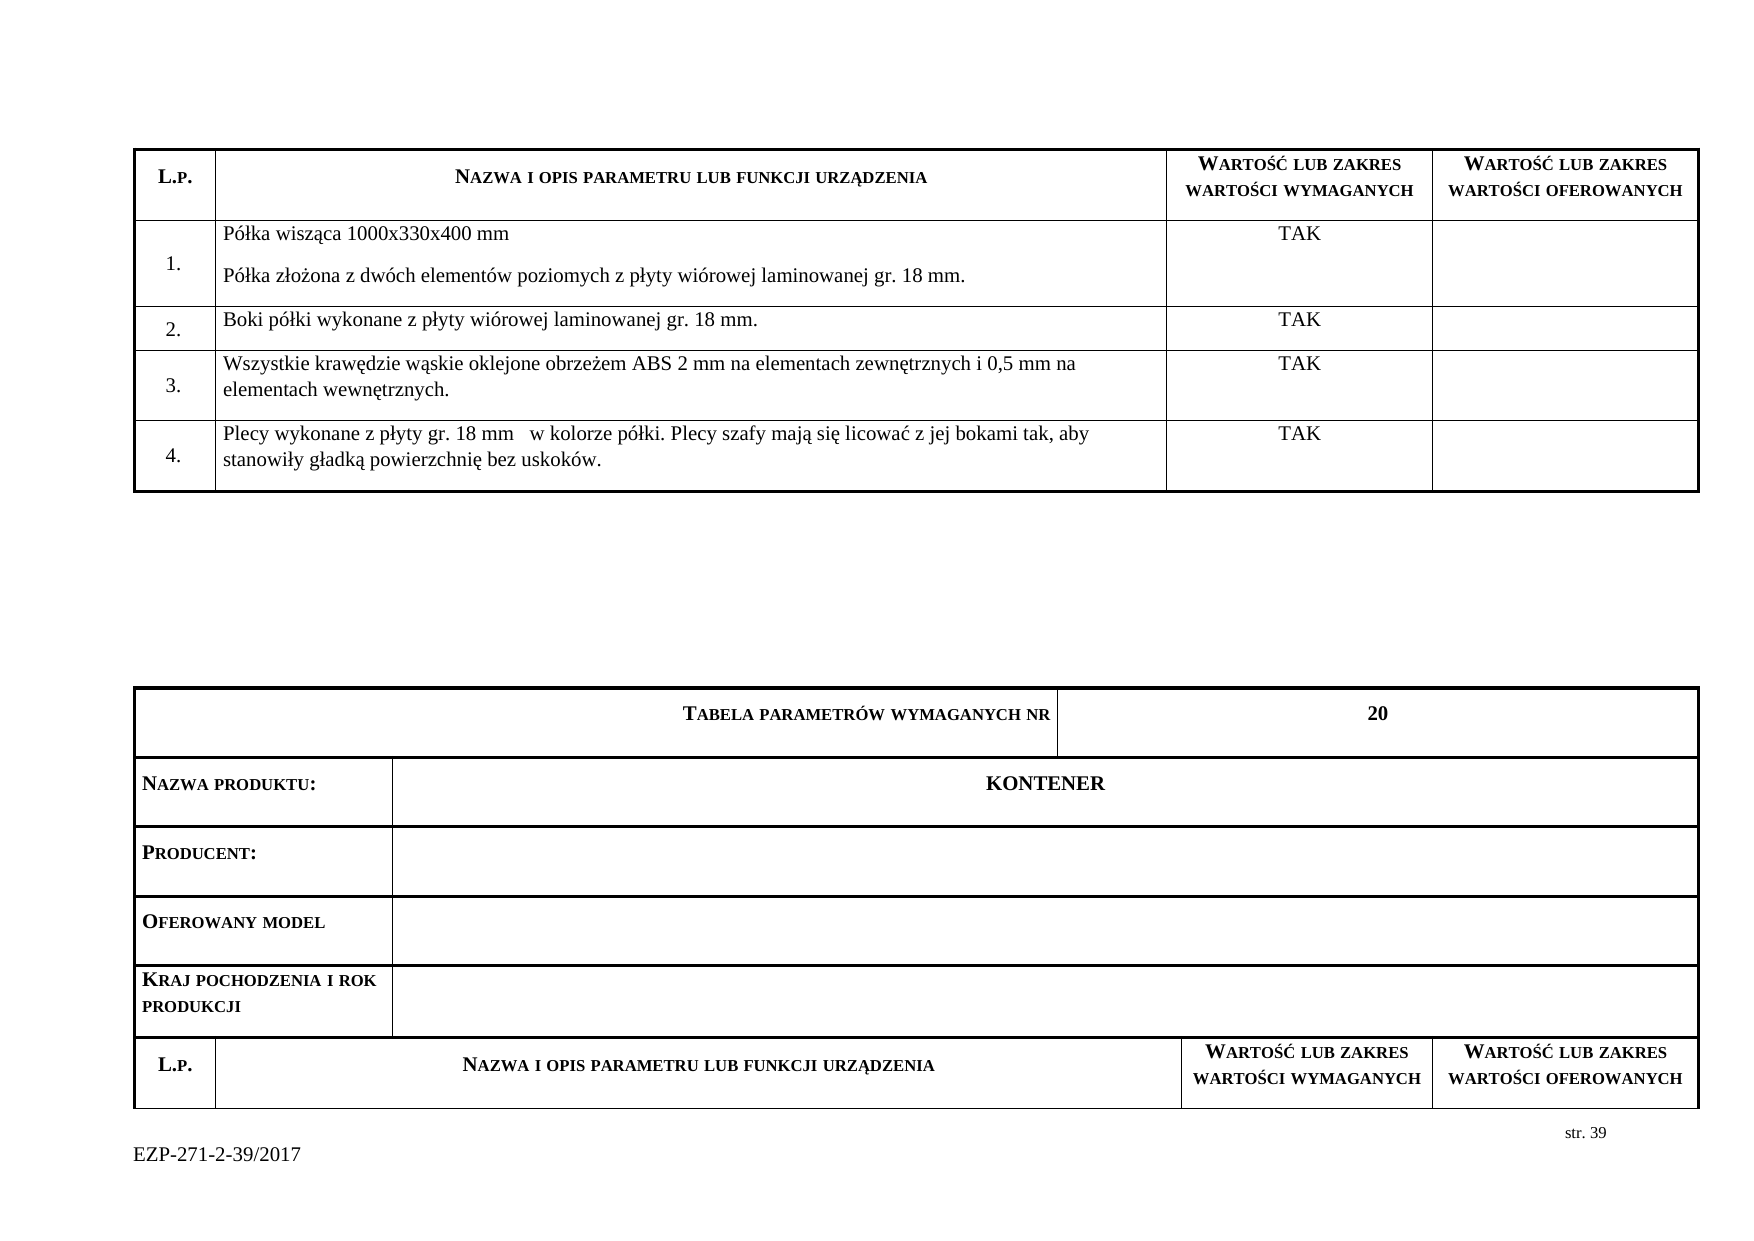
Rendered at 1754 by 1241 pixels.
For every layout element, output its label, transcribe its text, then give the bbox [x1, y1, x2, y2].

table_cell [1433, 307, 1697, 350]
table_cell [1433, 421, 1697, 489]
table_cell Plecy wykonane z płyty gr. 18 mm w kolorze półki. Plecy szafy mają się licować z jej bokami tak, aby stanowiły gładką powierzchnię bez uskoków. [216, 421, 1166, 489]
table_cell Wartość lub zakres wartości wymaganych [1167, 151, 1432, 219]
table_cell [1433, 221, 1697, 306]
table_cell Wartość lub zakres wartości oferowanych [1433, 1039, 1697, 1108]
table_cell TAK [1167, 307, 1432, 350]
table_cell Oferowany model [136, 898, 392, 964]
table_header Tabela parametrów wymaganych nr [136, 690, 1057, 756]
table_cell L.p. [136, 1039, 215, 1108]
table_cell Półka wisząca 1000x330x400 mm Półka złożona z dwóch elementów poziomych z płyty wiórowej laminowanej gr. 18 mm. [216, 221, 1166, 306]
table_cell TAK [1167, 421, 1432, 489]
table_cell Wartość lub zakres wartości oferowanych [1433, 151, 1697, 219]
table_cell [393, 828, 1697, 894]
table_cell [136, 421, 215, 489]
table_cell [136, 307, 215, 350]
table_cell [136, 221, 215, 306]
table_cell Wartość lub zakres wartości wymaganych [1182, 1039, 1432, 1108]
table_cell [136, 351, 215, 420]
table_cell Wszystkie krawędzie wąskie oklejone obrzeżem ABS 2 mm na elementach zewnętrznych i 0,5 mm na elementach wewnętrznych. [216, 351, 1166, 420]
table_cell TAK [1167, 351, 1432, 420]
table_cell Kraj pochodzenia i rok produkcji [136, 967, 392, 1036]
table_cell [393, 898, 1697, 964]
table_cell L.p. [136, 151, 215, 219]
table_cell [1433, 351, 1697, 420]
table_cell Producent: [136, 828, 392, 894]
table_cell Nazwa produktu: [136, 759, 392, 825]
table_cell Nazwa i opis parametru lub funkcji urządzenia [216, 151, 1166, 219]
table_cell Boki półki wykonane z płyty wiórowej laminowanej gr. 18 mm. [216, 307, 1166, 350]
table_cell TAK [1167, 221, 1432, 306]
table_header 20 [1058, 690, 1697, 756]
table_cell [393, 967, 1697, 1036]
table_cell KONTENER [393, 759, 1697, 825]
table_cell Nazwa i opis parametru lub funkcji urządzenia [216, 1039, 1181, 1108]
